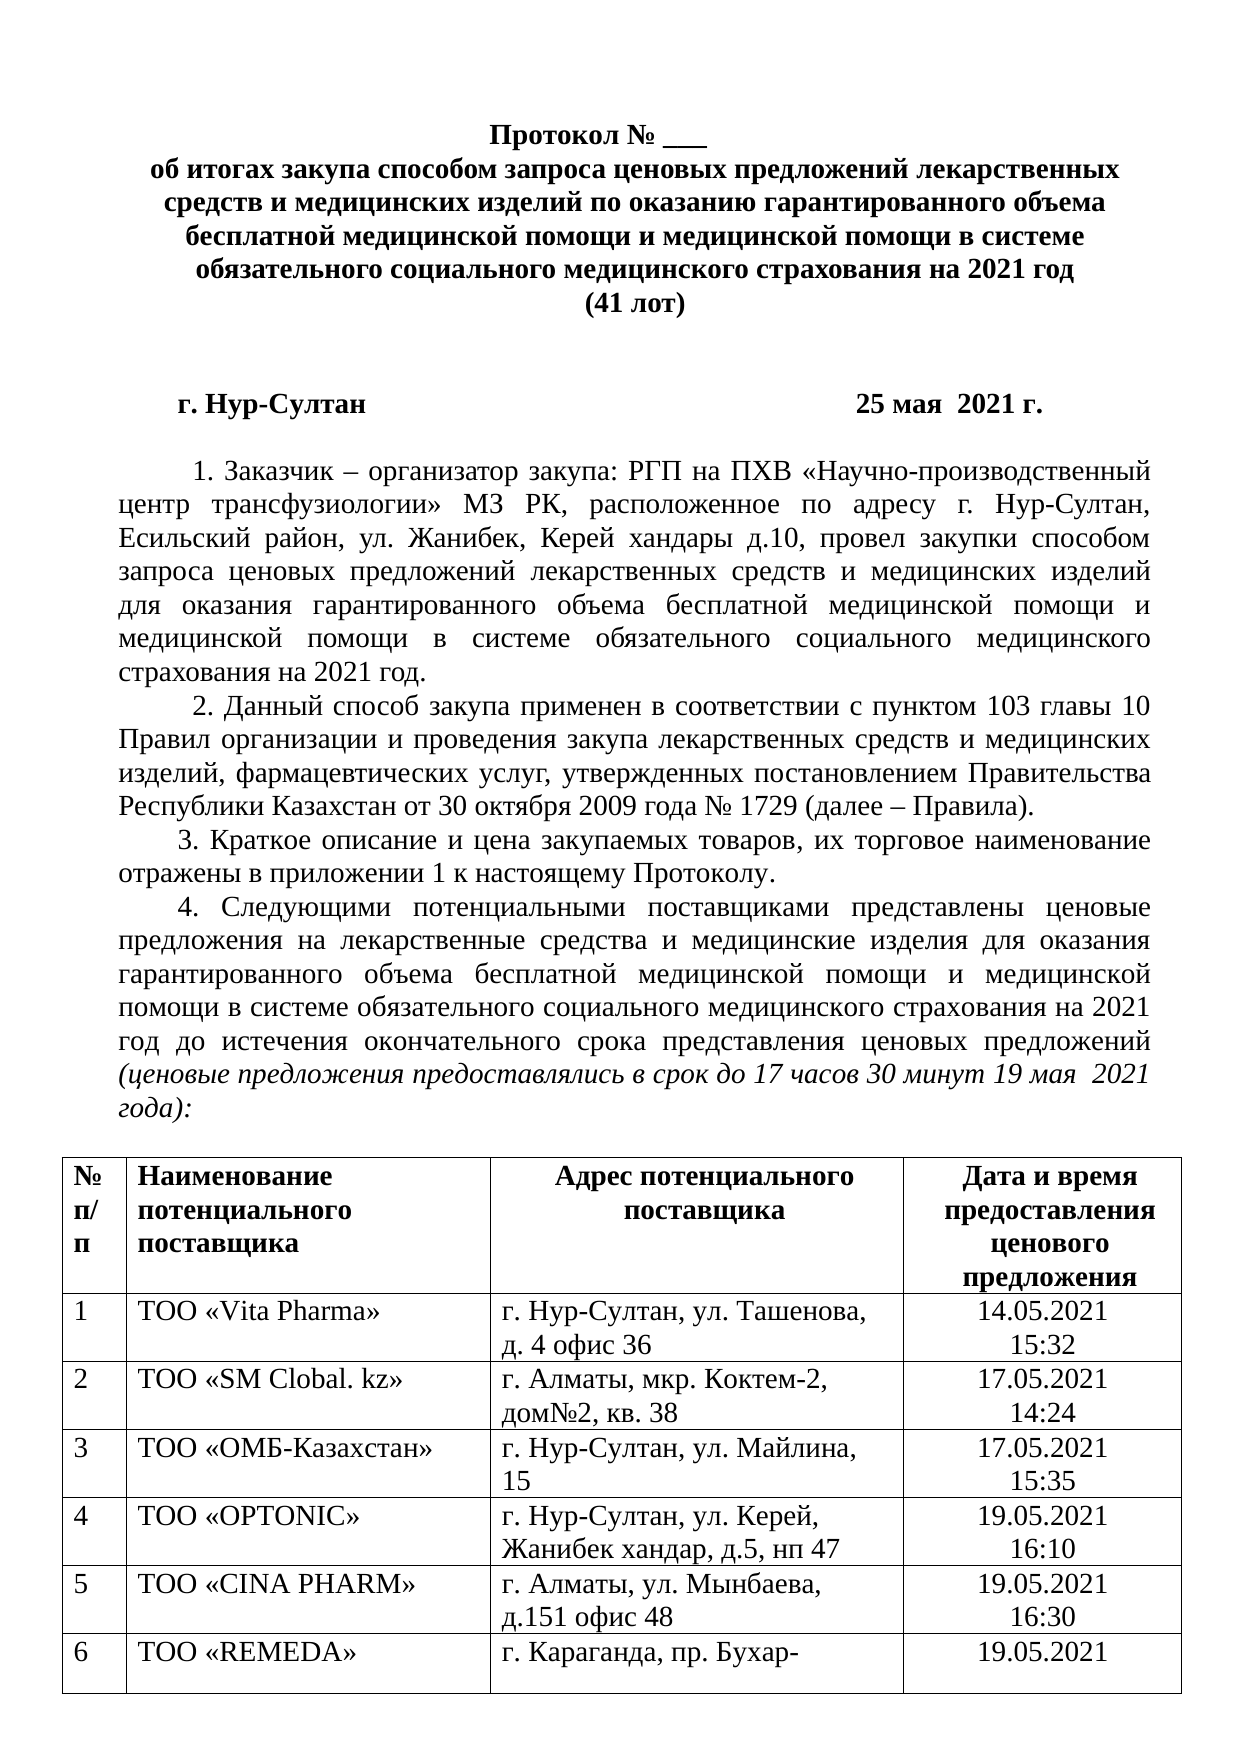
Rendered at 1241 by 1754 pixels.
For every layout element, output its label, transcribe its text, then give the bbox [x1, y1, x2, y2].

subtitle 1. Заказчик – организатор закупа: РГП на ПХВ «Научно-производственный центр трансфузиологии» МЗ РК, расположенное по адресу г. Нур-Султан, Есильский район, ул. Жанибек, Керей хандары д.10, провел закупки способом запроса ценовых предложений лекарственных средств и медицинских изделий для оказания гарантированного объема бесплатной медицинской помощи и медицинской помощи в системе обязательного социального медицинского страхования на 2021 год. [118, 453, 1152, 688]
table_cell г. Нур-Султан, ул. Керей, Жанибек хандар, д.5, нп 47 [491, 1498, 903, 1565]
text 3. Краткое описание и цена закупаемых товаров, их торговое наименование отражены в приложении 1 к настоящему Протоколу. [118, 822, 1152, 889]
table_cell ТОО «ОМБ-Казахстан» [127, 1430, 490, 1497]
table_cell г. Алматы, мкр. Коктем-2, дом№2, кв. 38 [491, 1362, 903, 1429]
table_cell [491, 1634, 903, 1693]
table_header Адрес потенциального поставщика [491, 1158, 903, 1292]
table_cell 3 [63, 1430, 126, 1497]
table_cell г. Нур-Султан, ул. Майлина, 15 [491, 1430, 903, 1497]
table_cell 17.05.2021 15:35 [904, 1430, 1181, 1497]
table_cell 19.05.2021 09:30 [904, 1634, 1181, 1693]
subtitle об итогах закупа способом запроса ценовых предложений лекарственных средств и медицинских изделий по оказанию гарантированного объема бесплатной медицинской помощи и медицинской помощи в системе обязательного социального медицинского страхования на 2021 год [118, 151, 1152, 285]
text г. Нур-Султан 25 мая 2021 г. [118, 386, 1152, 419]
table_cell ТОО «SM Clobal. kz» [127, 1362, 490, 1429]
table_header № п/п [63, 1158, 126, 1292]
table_cell 2 [63, 1362, 126, 1429]
table_cell г. Нур-Султан, ул. Ташенова, д. 4 офис 36 [491, 1294, 903, 1361]
table_cell 1 [63, 1294, 126, 1361]
table_header Наименование потенциального поставщика [127, 1158, 490, 1292]
table_cell г. Алматы, ул. Мынбаева, д.151 офис 48 [491, 1566, 903, 1633]
table_cell 19.05.2021 16:30 [904, 1566, 1181, 1633]
subtitle 2. Данный способ закупа применен в соответствии с пунктом 103 главы 10 Правил организации и проведения закупа лекарственных средств и медицинских изделий, фармацевтических услуг, утвержденных постановлением Правительства Республики Казахстан от 30 октября 2009 года № 1729 (далее – Правила). [118, 688, 1152, 822]
table_cell ТОО «CINA PHARM» [127, 1566, 490, 1633]
text Протокол № ___ [15, 117, 1181, 151]
text 4. Следующими потенциальными поставщиками представлены ценовые предложения на лекарственные средства и медицинские изделия для оказания гарантированного объема бесплатной медицинской помощи и медицинской помощи в системе обязательного социального медицинского страхования на 2021 год до истечения окончательного срока представления ценовых предложений (ценовые предложения предоставлялись в срок до 17 часов 30 минут 19 мая 2021 года): [118, 889, 1152, 1124]
table_cell ТОО «REMEDA» [127, 1634, 490, 1693]
table_cell 6 [63, 1634, 126, 1693]
table_header Дата и время предоставления ценового предложения [904, 1158, 1181, 1292]
table_cell 17.05.2021 14:24 [904, 1362, 1181, 1429]
table_cell 4 [63, 1498, 126, 1565]
table_cell 5 [63, 1566, 126, 1633]
table_cell 14.05.2021 15:32 [904, 1294, 1181, 1361]
table_cell 19.05.2021 16:10 [904, 1498, 1181, 1565]
subtitle (41 лот) [118, 285, 1152, 319]
table_cell ТОО «Vita Pharma» [127, 1294, 490, 1361]
table_cell ТОО «OPTONIC» [127, 1498, 490, 1565]
